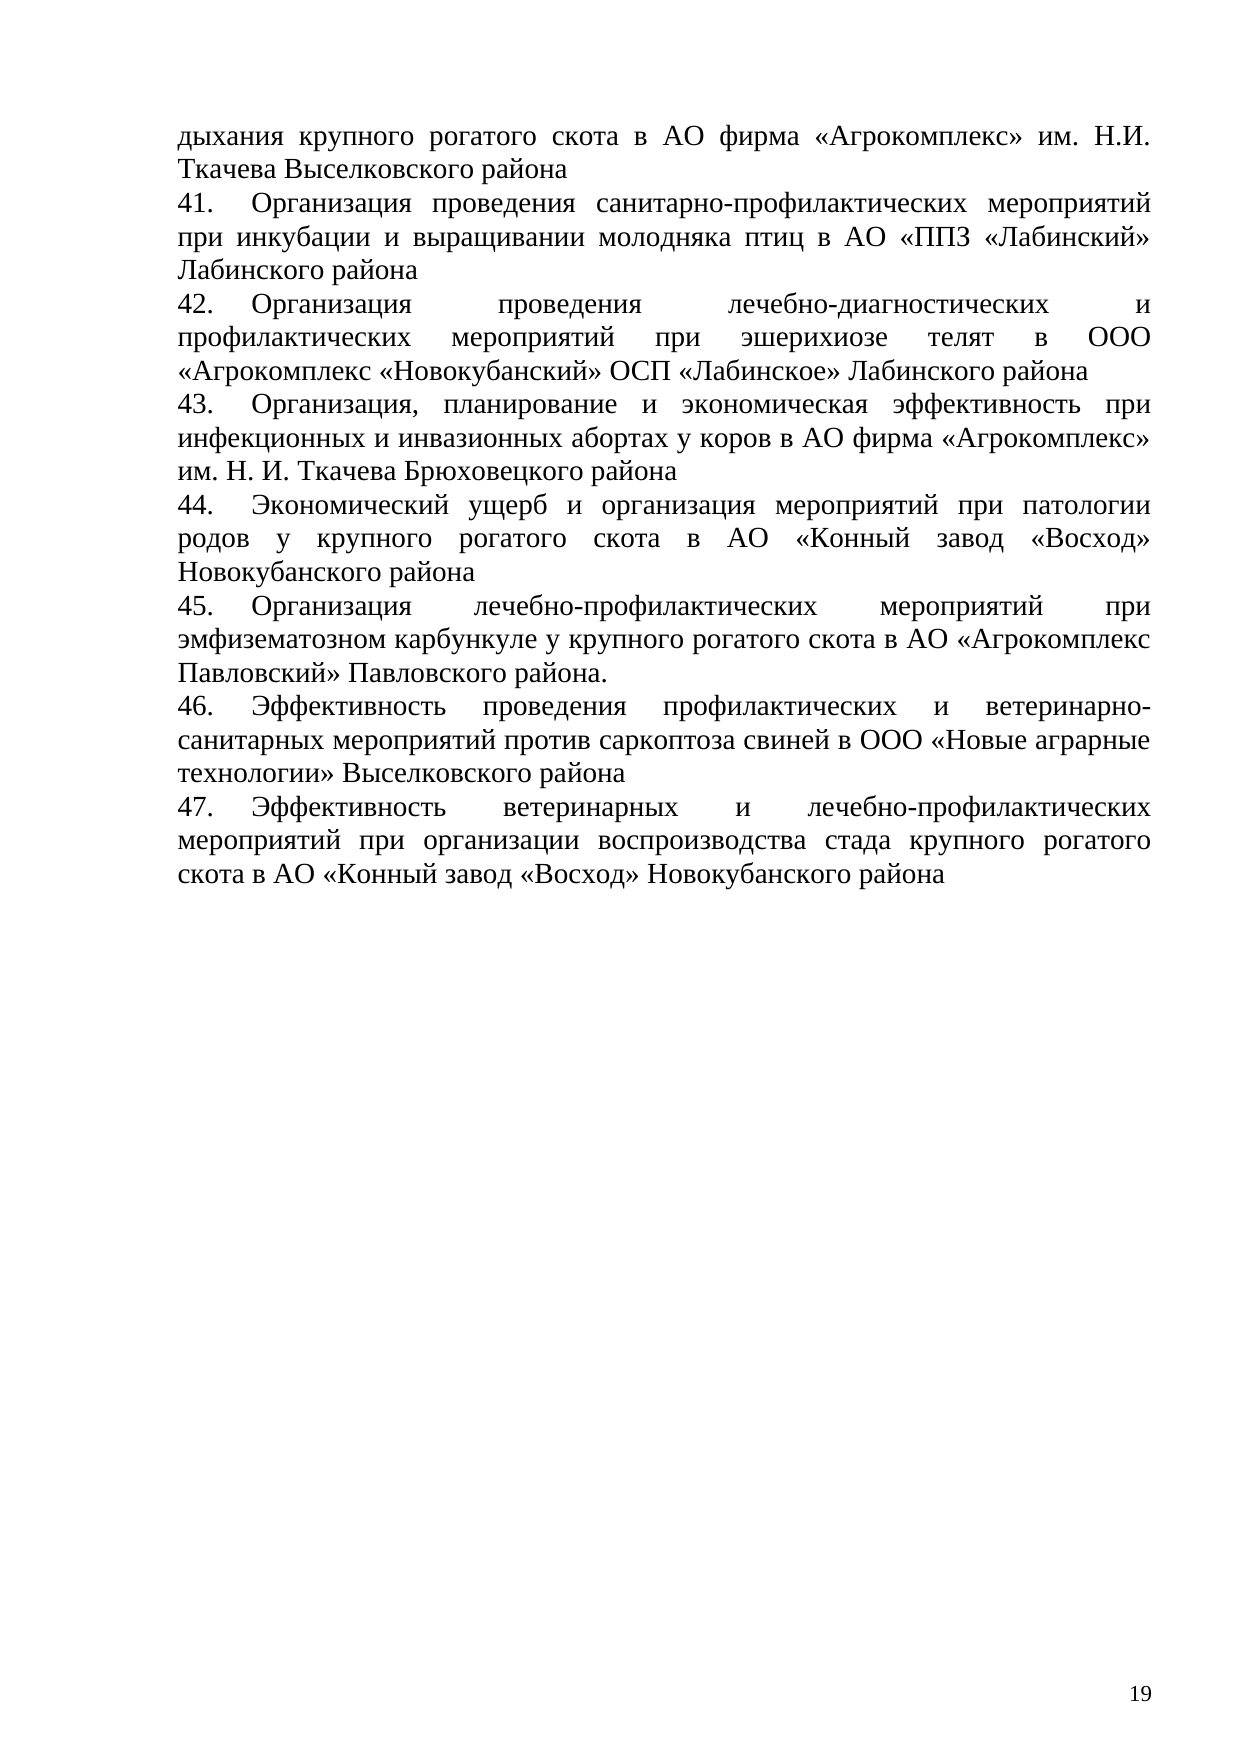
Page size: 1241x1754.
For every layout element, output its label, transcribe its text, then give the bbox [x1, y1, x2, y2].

text 46. Эффективность проведения профилактических и ветеринарно-санитарных мероприятий против саркоптоза свиней в ООО «Новые аграрные технологии» Выселковского района [177, 688, 1152, 789]
text 44. Экономический ущерб и организация мероприятий при патологии родов у крупного рогатого скота в АО «Конный завод «Восход» Новокубанского района [177, 487, 1152, 588]
text 41. Организация проведения санитарно-профилактических мероприятий при инкубации и выращивании молодняка птиц в АО «ППЗ «Лабинский» Лабинского района [177, 185, 1152, 286]
text 47. Эффективность ветеринарных и лечебно-профилактических мероприятий при организации воспроизводства стада крупного рогатого скота в АО «Конный завод «Восход» Новокубанского района [177, 789, 1152, 889]
text 42. Организация проведения лечебно-диагностических и профилактических мероприятий при эшерихиозе телят в ООО «Агрокомплекс «Новокубанский» ОСП «Лабинское» Лабинского района [177, 286, 1152, 386]
text 45. Организация лечебно-профилактических мероприятий при эмфизематозном карбункуле у крупного рогатого скота в АО «Агрокомплекс Павловский» Павловского района. [177, 588, 1152, 688]
text 43. Организация, планирование и экономическая эффективность при инфекционных и инвазионных абортах у коров в АО фирма «Агрокомплекс» им. Н. И. Ткачева Брюховецкого района [177, 386, 1152, 487]
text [177, 118, 1152, 185]
